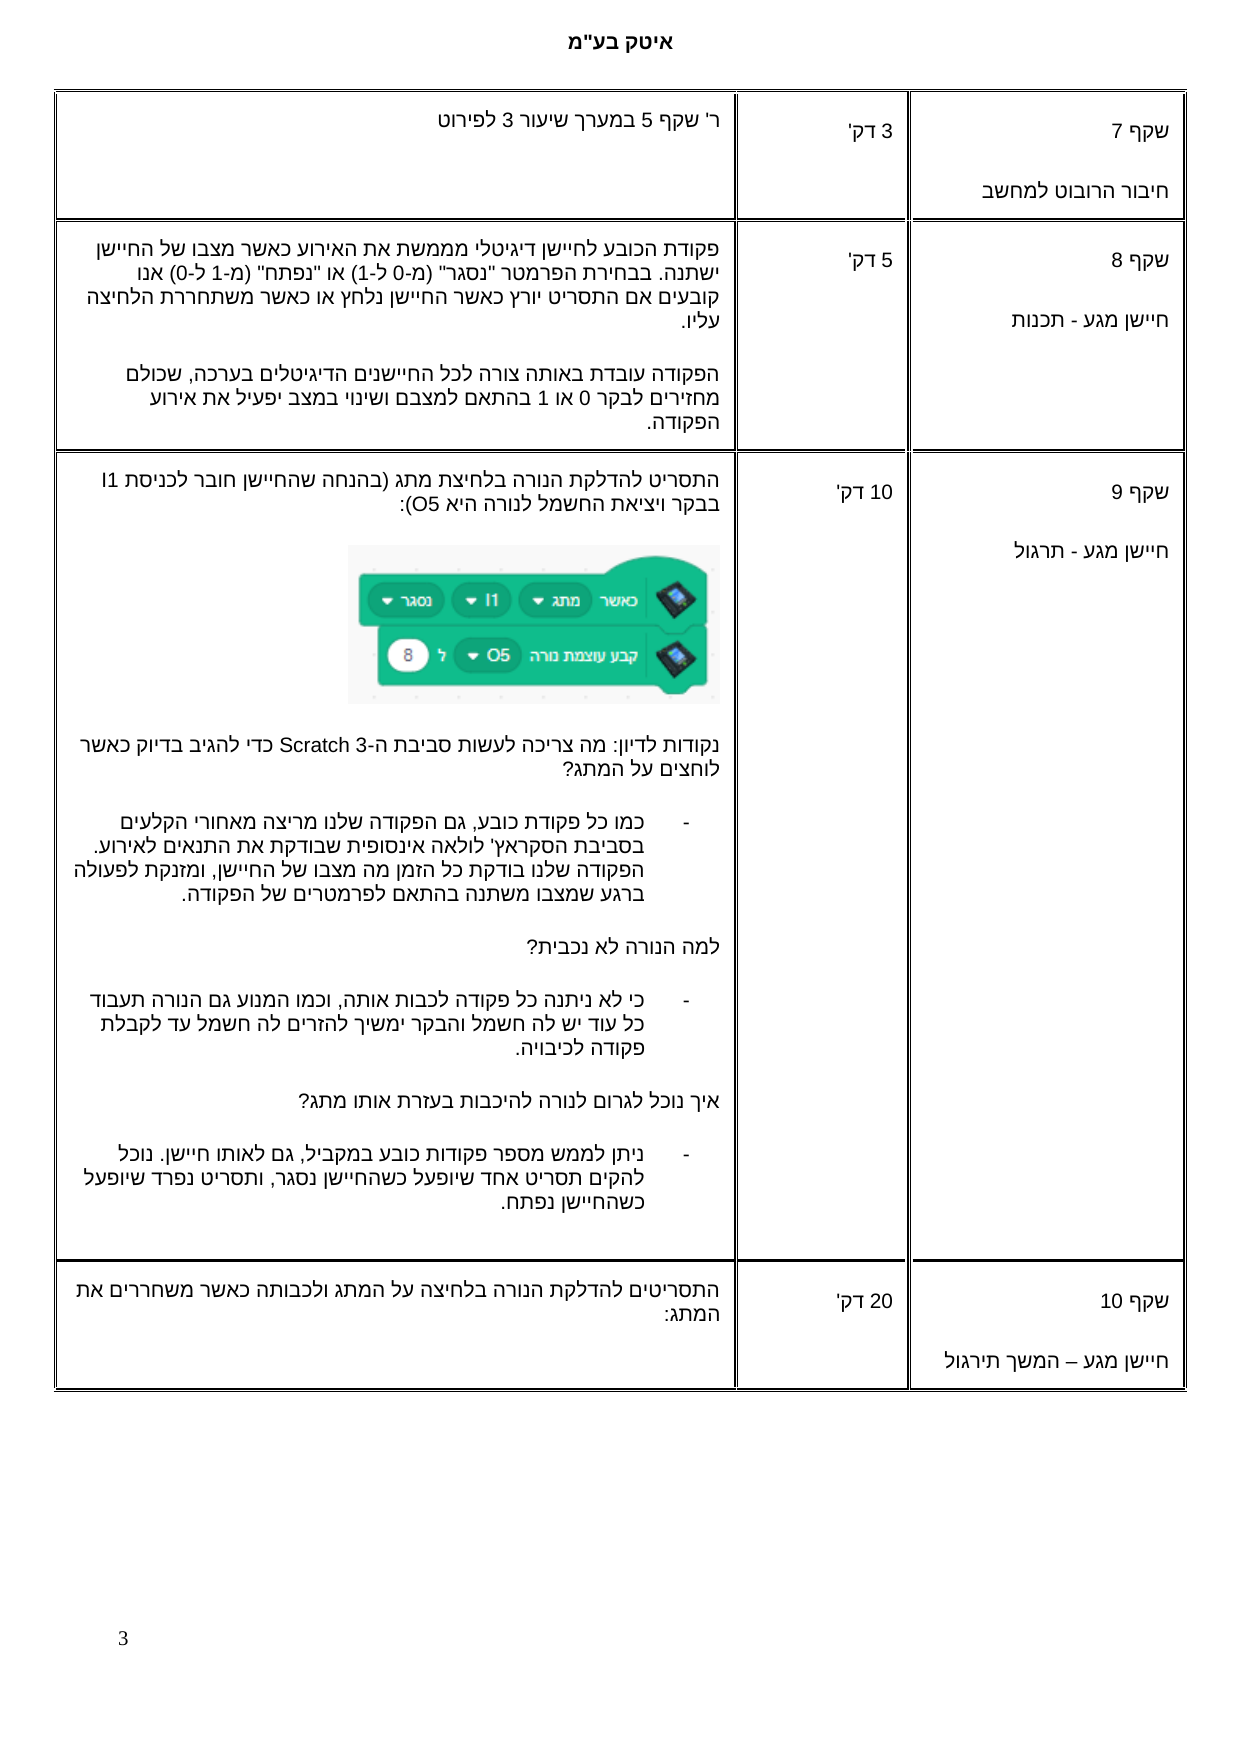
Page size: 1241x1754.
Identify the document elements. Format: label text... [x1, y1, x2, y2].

table_cell ר' שקף 5 במערך שיעור 3 לפירוט [55, 90, 736, 218]
table_cell שקף 8 חיישן מגע - תכנות [911, 218, 1184, 449]
table_cell 5 דק' [738, 218, 908, 449]
table_cell 3 דק' [736, 92, 907, 218]
table_cell 20 דק' [736, 1259, 907, 1388]
table_cell שקף 9 חיישן מגע - תרגול [911, 449, 1184, 1259]
table_cell פקודת הכובע לחיישן דיגיטלי מממשת את האירוע כאשר מצבו של החיישן ישתנה. בבחירת הפרמטר "נסגר" (מ-0 ל-1) או "נפתח" (מ-1 ל-0) אנו קובעים אם התסריט יורץ כאשר החיישן נלחץ או כאשר משתחררת הלחיצה עליו. הפקודה עובדת באותה צורה לכל החיישנים הדיגיטלים בערכה, שכולם מחזירים לבקר 0 או 1 בהתאם למצבם ושינוי במצב יפעיל את אירוע הפקודה. [57, 222, 734, 449]
table_cell שקף 7 חיבור הרובוט למחשב [911, 92, 1185, 218]
table_cell התסריט להדלקת הנורה בלחיצת מתג (בהנחה שהחיישן חובר לכניסת I1 בבקר ויציאת החשמל לנורה היא O5): נקודות לדיון: מה צריכה לעשות סביבת ה-Scratch 3 כדי להגיב בדיוק כאשר לוחצים על המתג? כמו כל פקודת כובע, גם הפקודה שלנו מריצה מאחורי הקלעים בסביבת הסקראץ' לולאה אינסופית שבודקת את התנאים לאירוע. הפקודה שלנו בודקת כל הזמן מה מצבו של החיישן, ומזנקת לפעולה ברגע שמצבו משתנה בהתאם לפרמטרים של הפקודה. למה הנורה לא נכבית? כי לא ניתנה כל פקודה לכבות אותה, וכמו המנוע גם הנורה תעבוד כל עוד יש לה חשמל והבקר ימשיך להזרים לה חשמל עד לקבלת פקודה לכיבויה. איך נוכל לגרום לנורה להיכבות בעזרת אותו מתג? ניתן לממש מספר פקודות כובע במקביל, גם לאותו חיישן. נוכל להקים תסריט אחד שיופעל כשהחיישן נסגר, ותסריט נפרד שיופעל כשהחיישן נפתח. [57, 453, 734, 1259]
table_cell 10 דק' [738, 449, 908, 1259]
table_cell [55, 1259, 736, 1388]
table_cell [911, 1259, 1185, 1388]
picture [348, 545, 720, 704]
